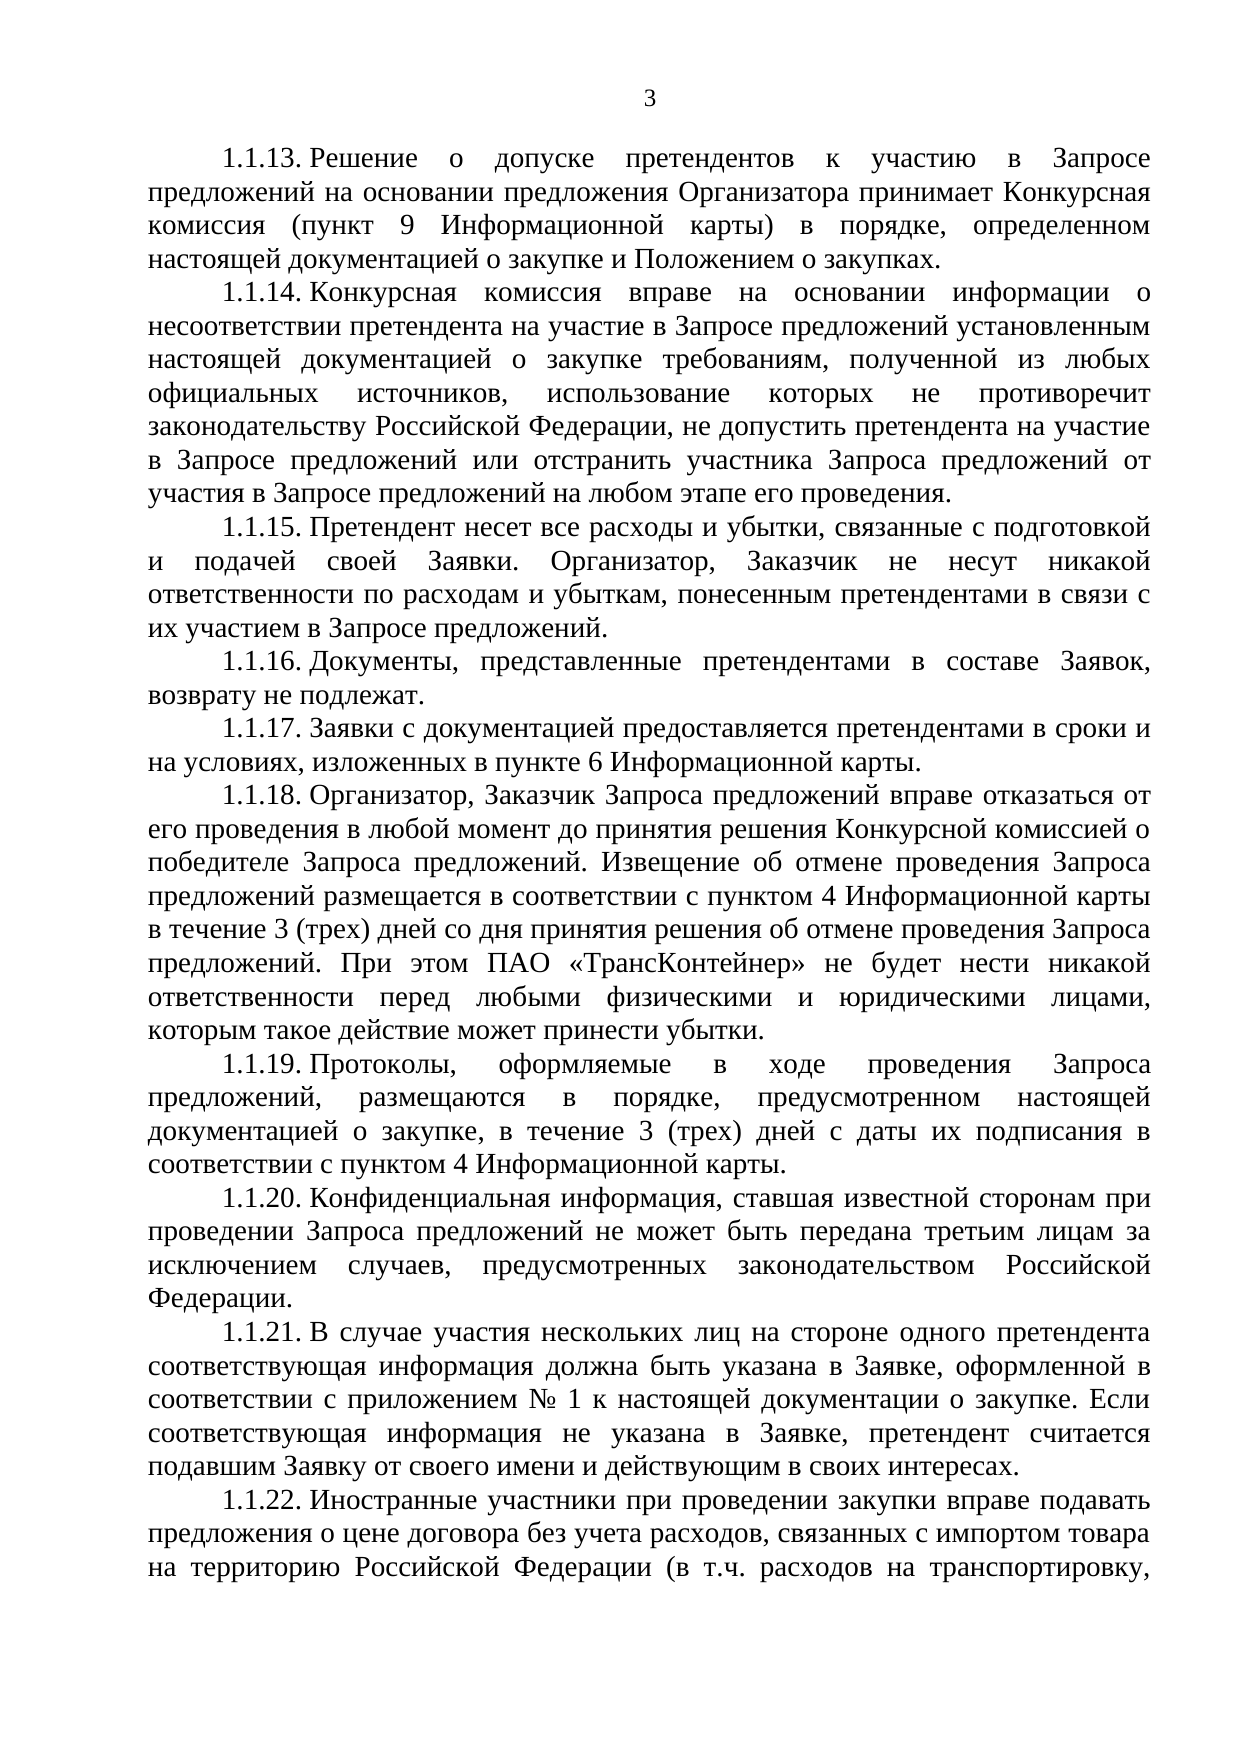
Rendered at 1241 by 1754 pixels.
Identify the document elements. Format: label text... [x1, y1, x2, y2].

list В случае участия нескольких лиц на стороне одного претендента соответствующая информация должна быть указана в Заявке, оформленной в соответствии с приложением № 1 к настоящей документации о закупке. Если соответствующая информация не указана в Заявке, претендент считается подавшим Заявку от своего имени и действующим в своих интересах. [148, 1314, 1152, 1482]
list Протоколы, оформляемые в ходе проведения Запроса предложений, размещаются в порядке, предусмотренном настоящей документацией о закупке, в течение 3 (трех) дней с даты их подписания в соответствии с пунктом 4 Информационной карты. [148, 1046, 1152, 1180]
list Документы, представленные претендентами в составе Заявок, возврату не подлежат. [148, 643, 1152, 710]
list Заявки с документацией предоставляется претендентами в сроки и на условиях, изложенных в пункте 6 Информационной карты. [148, 710, 1152, 777]
list Конкурсная комиссия вправе на основании информации о несоответствии претендента на участие в Запросе предложений установленным настоящей документацией о закупке требованиям, полученной из любых официальных источников, использование которых не противоречит законодательству Российской Федерации, не допустить претендента на участие в Запросе предложений или отстранить участника Запроса предложений от участия в Запросе предложений на любом этапе его проведения. [148, 274, 1152, 509]
list Претендент несет все расходы и убытки, связанные с подготовкой и подачей своей Заявки. Организатор, Заказчик не несут никакой ответственности по расходам и убыткам, понесенным претендентами в связи с их участием в Запросе предложений. [148, 509, 1152, 643]
list Решение о допуске претендентов к участию в Запросе предложений на основании предложения Организатора принимает Конкурсная комиссия (пункт 9 Информационной карты) в порядке, определенном настоящей документацией о закупке и Положением о закупках. [148, 140, 1152, 274]
list Конфиденциальная информация, ставшая известной сторонам при проведении Запроса предложений не может быть передана третьим лицам за исключением случаев, предусмотренных законодательством Российской Федерации. [148, 1180, 1152, 1314]
list Организатор, Заказчик Запроса предложений вправе отказаться от его проведения в любой момент до принятия решения Конкурсной комиссией о победителе Запроса предложений. Извещение об отмене проведения Запроса предложений размещается в соответствии с пунктом 4 Информационной карты в течение 3 (трех) дней со дня принятия решения об отмене проведения Запроса предложений. При этом ПАО «ТрансКонтейнер» не будет нести никакой ответственности перед любыми физическими и юридическими лицами, которым такое действие может принести убытки. [148, 777, 1152, 1046]
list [148, 1482, 1152, 1582]
